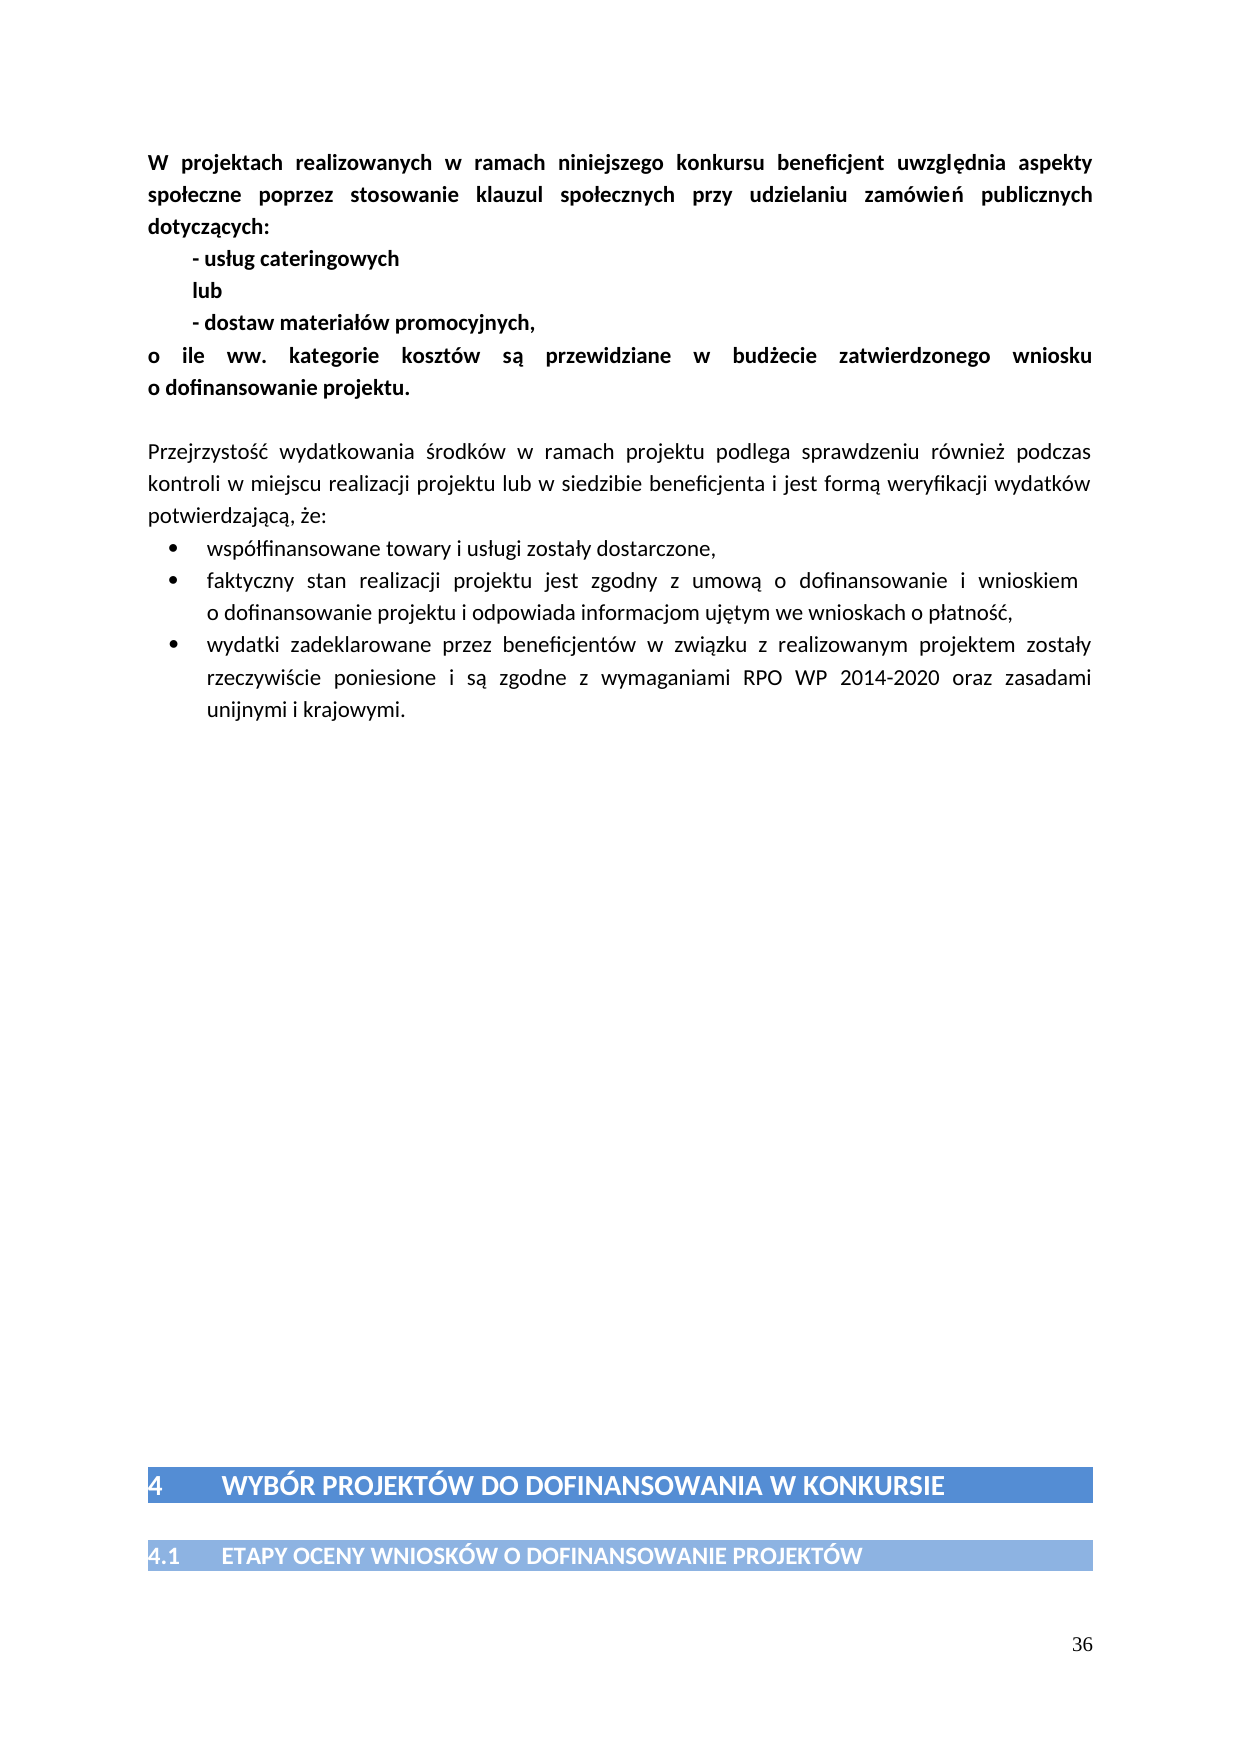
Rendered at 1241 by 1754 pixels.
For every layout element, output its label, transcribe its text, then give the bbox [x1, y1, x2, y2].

text lub [192, 276, 1093, 304]
text W projektach realizowanych w ramach niniejszego konkursu beneficjent uwzględnia aspekty społeczne poprzez stosowanie klauzul społecznych przy udzielaniu zamówień publicznych dotyczących: [148, 148, 1093, 240]
list wydatki zadeklarowane przez beneficjentów w związku z realizowanym projektem zostały rzeczywiście poniesione i są zgodne z wymaganiami RPO WP 2014-2020 oraz zasadami unijnymi i krajowymi. [169, 630, 1093, 723]
list faktyczny stan realizacji projektu jest zgodny z umową o dofinansowanie i wnioskiem o dofinansowanie projektu i odpowiada informacjom ujętym we wnioskach o płatność, [169, 566, 1093, 626]
text - dostaw materiałów promocyjnych, [192, 308, 1093, 337]
text Przejrzystość wydatkowania środków w ramach projektu podlega sprawdzeniu również podczas kontroli w miejscu realizacji projektu lub w siedzibie beneficjenta i jest formą weryfikacji wydatków potwierdzającą, że: [148, 437, 1093, 530]
text o ile ww. kategorie kosztów są przewidziane w budżecie zatwierdzonego wniosku o dofinansowanie projektu. [148, 341, 1093, 401]
text 4.1 ETAPY OCENY WNIOSKÓW O DOFINANSOWANIE PROJEKTÓW [148, 1540, 1093, 1571]
list współfinansowane towary i usługi zostały dostarczone, [169, 534, 1093, 562]
subtitle 4 WYBÓR PROJEKTÓW DO DOFINANSOWANIA W KONKURSIE [148, 1467, 1093, 1503]
text - usług cateringowych [192, 244, 1093, 272]
